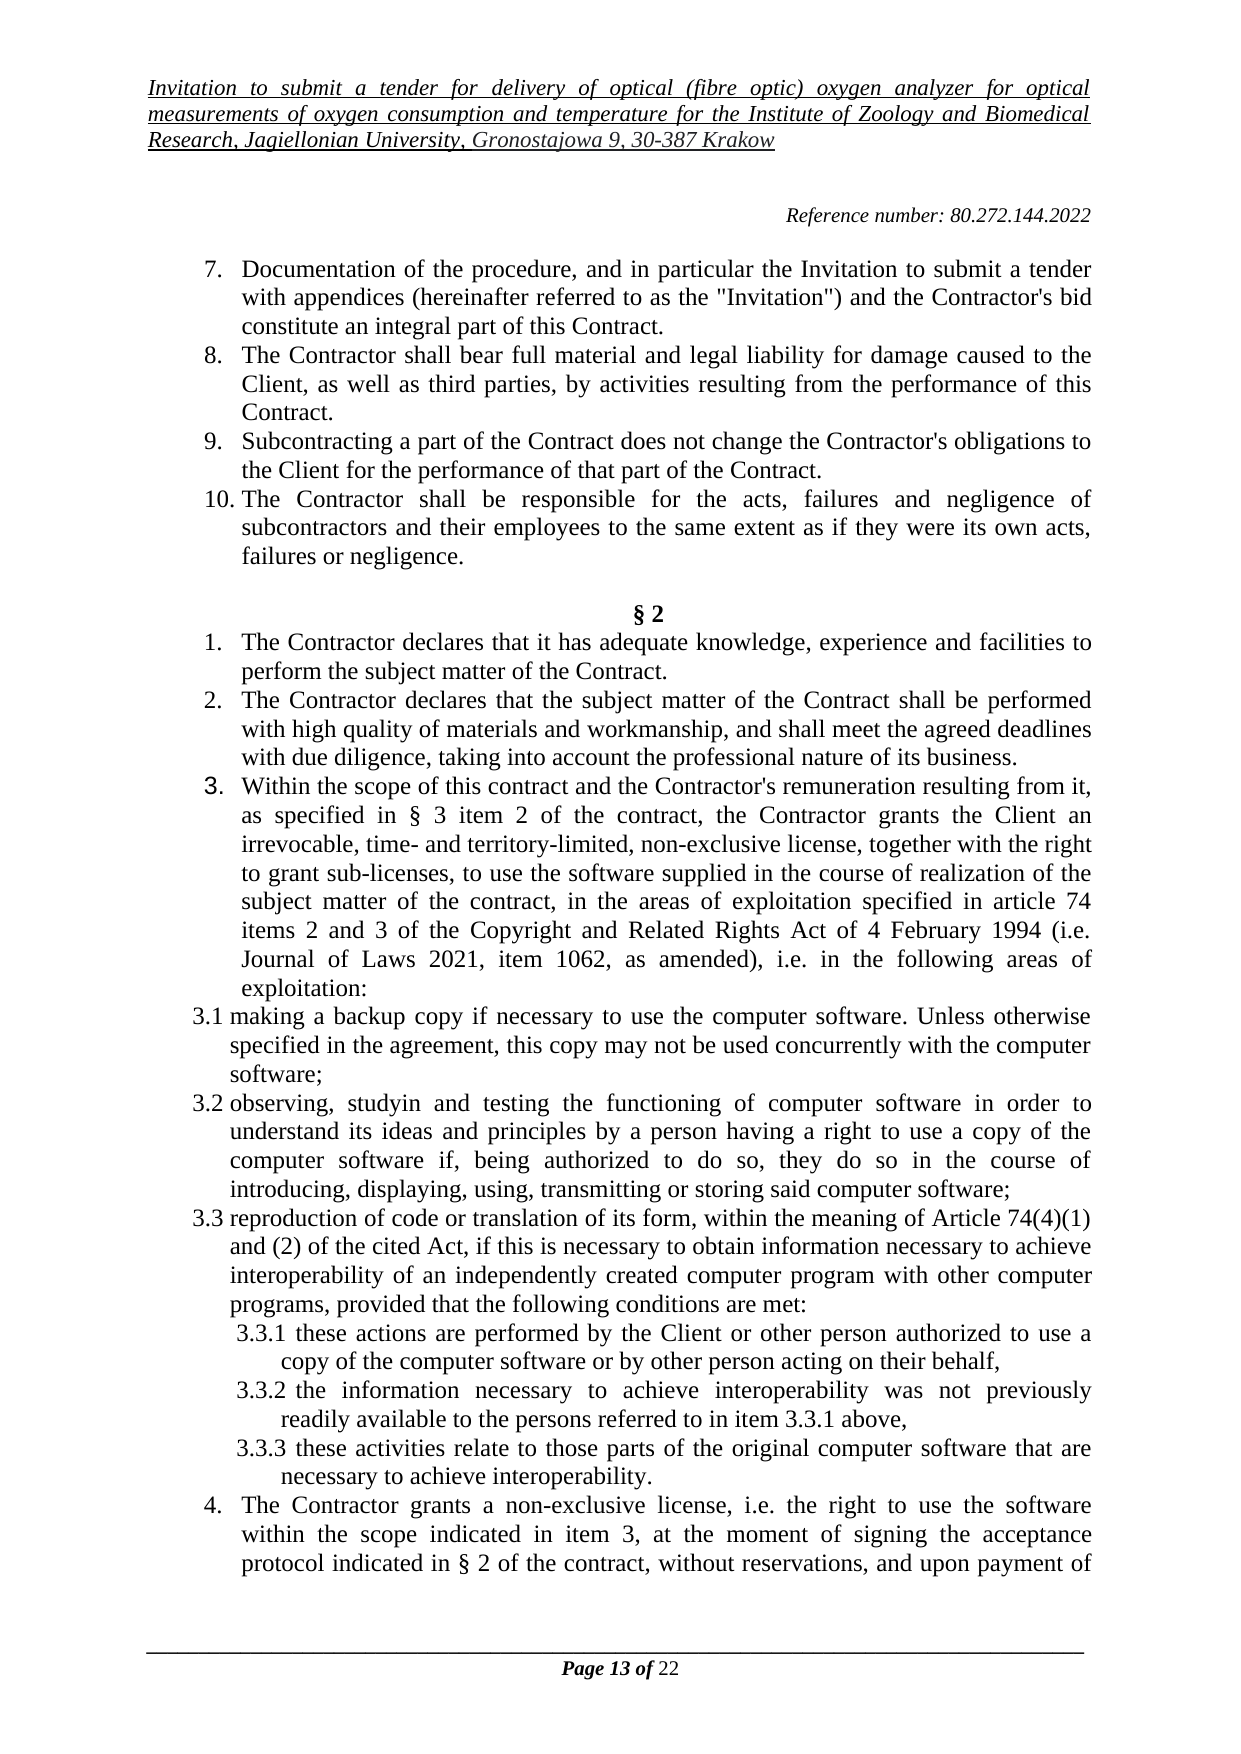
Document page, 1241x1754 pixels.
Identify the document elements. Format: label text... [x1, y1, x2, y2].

list reproduction of code or translation of its form, within the meaning of Article 74(4)(1) and (2) of the cited Act, if this is necessary to obtain information necessary to achieve interoperability of an independently created computer program with other computer programs, provided that the following conditions are met: [192, 1203, 1093, 1318]
list Documentation of the procedure, and in particular the Invitation to submit a tender with appendices (hereinafter referred to as the "Invitation") and the Contractor's bid constitute an integral part of this Contract. [204, 254, 1093, 340]
list The Contractor shall bear full material and legal liability for damage caused to the Client, as well as third parties, by activities resulting from the performance of this Contract. [204, 340, 1093, 426]
text § 2 [204, 599, 1093, 627]
list observing, studyin and testing the functioning of computer software in order to understand its ideas and principles by a person having a right to use a copy of the computer software if, being authorized to do so, they do so in the course of introducing, displaying, using, transmitting or storing said computer software; [192, 1088, 1093, 1203]
list making a backup copy if necessary to use the computer software. Unless otherwise specified in the agreement, this copy may not be used concurrently with the computer software; [192, 1001, 1093, 1088]
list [204, 1490, 1093, 1576]
list these activities relate to those parts of the original computer software that are necessary to achieve interoperability. [236, 1433, 1093, 1490]
list The Contractor shall be responsible for the acts, failures and negligence of subcontractors and their employees to the same extent as if they were its own acts, failures or negligence. [204, 484, 1093, 570]
list The Contractor declares that it has adequate knowledge, experience and facilities to perform the subject matter of the Contract. [204, 627, 1093, 685]
list the information necessary to achieve interoperability was not previously readily available to the persons referred to in item 3.3.1 above, [236, 1375, 1093, 1433]
list Within the scope of this contract and the Contractor's remuneration resulting from it, as specified in § 3 item 2 of the contract, the Contractor grants the Client an irrevocable, time- and territory-limited, non-exclusive license, together with the right to grant sub-licenses, to use the software supplied in the course of realization of the subject matter of the contract, in the areas of exploitation specified in article 74 items 2 and 3 of the Copyright and Related Rights Act of 4 February 1994 (i.e. Journal of Laws 2021, item 1062, as amended), i.e. in the following areas of exploitation: [204, 771, 1093, 1001]
list Subcontracting a part of the Contract does not change the Contractor's obligations to the Client for the performance of that part of the Contract. [204, 426, 1093, 484]
list The Contractor declares that the subject matter of the Contract shall be performed with high quality of materials and workmanship, and shall meet the agreed deadlines with due diligence, taking into account the professional nature of its business. [204, 685, 1093, 771]
list these actions are performed by the Client or other person authorized to use a copy of the computer software or by other person acting on their behalf, [236, 1318, 1093, 1375]
